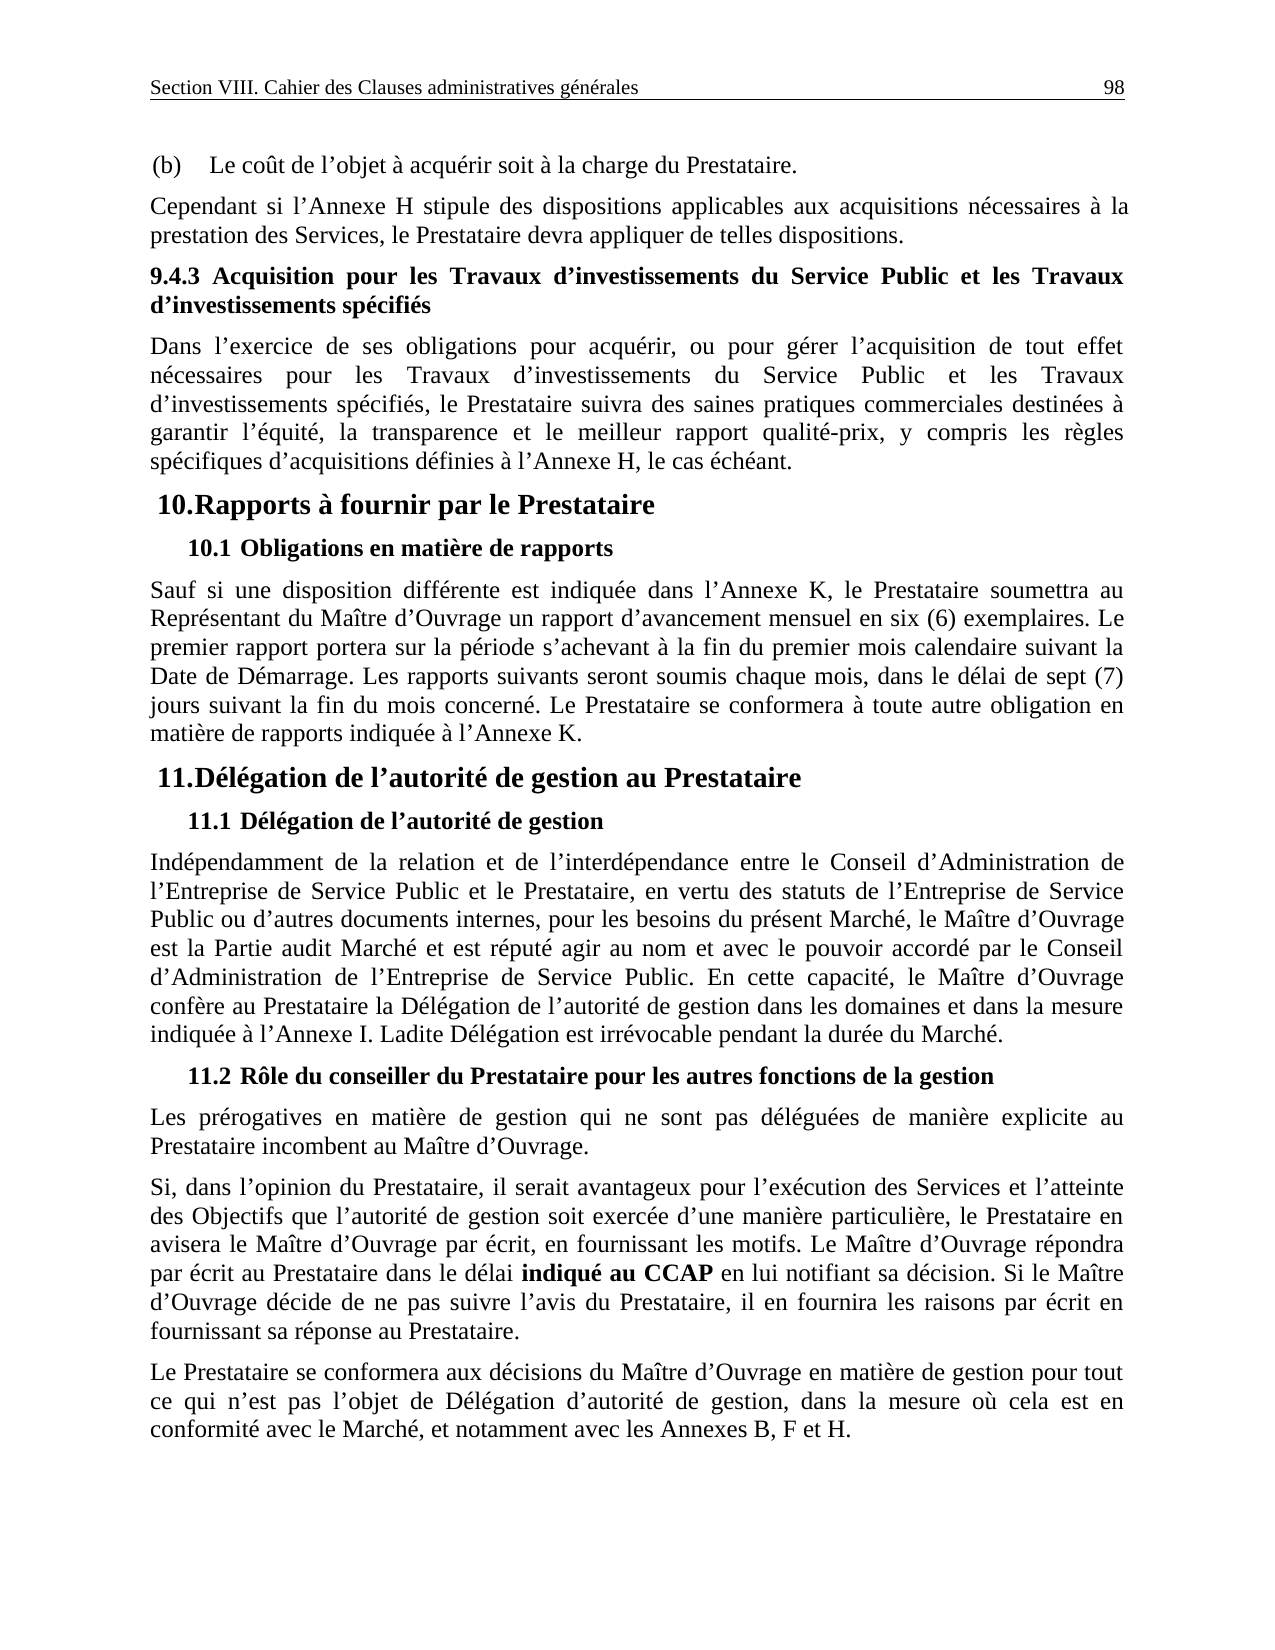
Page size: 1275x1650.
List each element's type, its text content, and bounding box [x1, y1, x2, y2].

subtitle 11.2 Rôle du conseiller du Prestataire pour les autres fonctions de la gestion [187, 1061, 1125, 1089]
text Si, dans l’opinion du Prestataire, il serait avantageux pour l’exécution des Services et l’atteinte des Objectifs que l’autorité de gestion soit exercée d’une manière particulière, le Prestataire en avisera le Maître d’Ouvrage par écrit, en fournissant les motifs. Le Maître d’Ouvrage répondra par écrit au Prestataire dans le délai indiqué au CCAP en lui notifiant sa décision. Si le Maître d’Ouvrage décide de ne pas suivre l’avis du Prestataire, il en fournira les raisons par écrit en fournissant sa réponse au Prestataire. [150, 1172, 1125, 1344]
text Sauf si une disposition différente est indiquée dans l’Annexe K, le Prestataire soumettra au Représentant du Maître d’Ouvrage un rapport d’avancement mensuel en six (6) exemplaires. Le premier rapport portera sur la période s’achevant à la fin du premier mois calendaire suivant la Date de Démarrage. Les rapports suivants seront soumis chaque mois, dans le délai de sept (7) jours suivant la fin du mois concerné. Le Prestataire se conformera à toute autre obligation en matière de rapports indiquée à l’Annexe K. [150, 575, 1125, 747]
subtitle Rapports à fournir par le Prestataire [157, 487, 1125, 521]
text Le Prestataire se conformera aux décisions du Maître d’Ouvrage en matière de gestion pour tout ce qui n’est pas l’objet de Délégation d’autorité de gestion, dans la mesure où cela est en conformité avec le Marché, et notamment avec les Annexes B, F et H. [150, 1357, 1125, 1443]
text Les prérogatives en matière de gestion qui ne sont pas déléguées de manière explicite au Prestataire incombent au Maître d’Ouvrage. [150, 1102, 1125, 1159]
text Dans l’exercice de ses obligations pour acquérir, ou pour gérer l’acquisition de tout effet nécessaires pour les Travaux d’investissements du Service Public et les Travaux d’investissements spécifiés, le Prestataire suivra des saines pratiques commerciales destinées à garantir l’équité, la transparence et le meilleur rapport qualité-prix, y compris les règles spécifiques d’acquisitions définies à l’Annexe H, le cas échéant. [150, 331, 1125, 475]
text 9.4.3 Acquisition pour les Travaux d’investissements du Service Public et les Travaux d’investissements spécifiés [150, 261, 1125, 319]
subtitle Délégation de l’autorité de gestion au Prestataire [157, 760, 1125, 793]
list Le coût de l’objet à acquérir soit à la charge du Prestataire. [152, 150, 1131, 179]
subtitle 10.1 Obligations en matière de rapports [187, 533, 1125, 562]
text Cependant si l’Annexe H stipule des dispositions applicables aux acquisitions nécessaires à la prestation des Services, le Prestataire devra appliquer de telles dispositions. [150, 191, 1131, 249]
subtitle 11.1 Délégation de l’autorité de gestion [187, 806, 1125, 834]
text Indépendamment de la relation et de l’interdépendance entre le Conseil d’Administration de l’Entreprise de Service Public et le Prestataire, en vertu des statuts de l’Entreprise de Service Public ou d’autres documents internes, pour les besoins du présent Marché, le Maître d’Ouvrage est la Partie audit Marché et est réputé agir au nom et avec le pouvoir accordé par le Conseil d’Administration de l’Entreprise de Service Public. En cette capacité, le Maître d’Ouvrage confère au Prestataire la Délégation de l’autorité de gestion dans les domaines et dans la mesure indiquée à l’Annexe I. Ladite Délégation est irrévocable pendant la durée du Marché. [150, 847, 1125, 1048]
